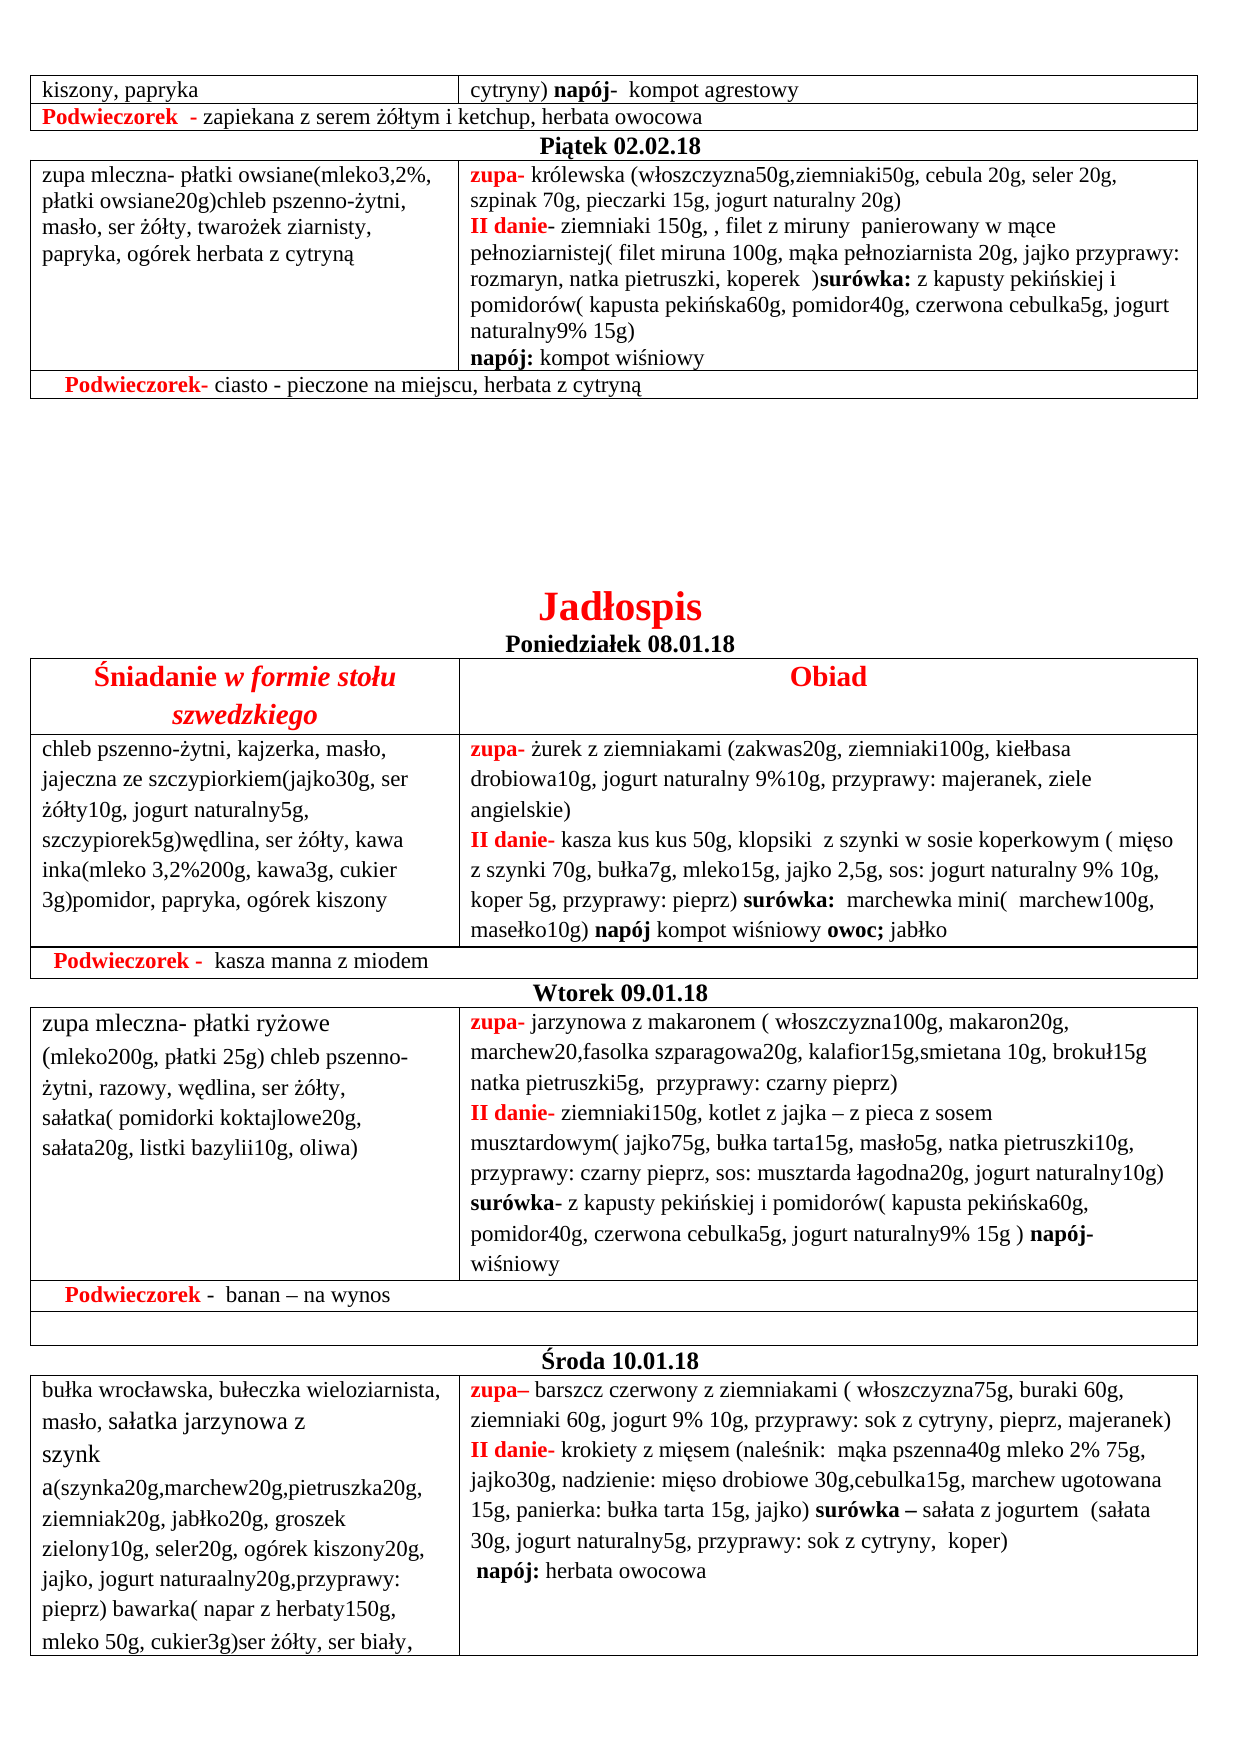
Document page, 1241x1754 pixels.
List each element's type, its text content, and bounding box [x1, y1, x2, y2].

table_cell Podwieczorek - banan – na wynos [31, 1281, 1197, 1311]
table_header zupa- jarzynowa z makaronem ( włoszczyzna100g, makaron20g, marchew20,fasolka szparagowa20g, kalafior15g,smietana 10g, brokuł15g natka pietruszki5g, przyprawy: czarny pieprz) II danie- ziemniaki150g, kotlet z jajka – z pieca z sosem musztardowym( jajko75g, bułka tarta15g, masło5g, natka pietruszki10g, przyprawy: czarny pieprz, sos: musztarda łagodna20g, jogurt naturalny10g) surówka- z kapusty pekińskiej i pomidorów( kapusta pekińska60g, pomidor40g, czerwona cebulka5g, jogurt naturalny9% 15g ) napój- wiśniowy [460, 1008, 1197, 1280]
table_header zupa mleczna- płatki ryżowe (mleko200g, płatki 25g) chleb pszenno- żytni, razowy, wędlina, ser żółty, sałatka( pomidorki koktajlowe20g, sałata20g, listki bazylii10g, oliwa) [31, 1008, 459, 1280]
table_cell chleb pszenno-żytni, kajzerka, masło, jajeczna ze szczypiorkiem(jajko30g, ser żółty10g, jogurt naturalny5g, szczypiorek5g)wędlina, ser żółty, kawa inka(mleko 3,2%200g, kawa3g, cukier 3g)pomidor, papryka, ogórek kiszony [31, 735, 459, 946]
text Poniedziałek 08.01.18 [75, 629, 1165, 658]
table_header zupa mleczna- płatki owsiane(mleko3,2%, płatki owsiane20g)chleb pszenno-żytni, masło, ser żółty, twarożek ziarnisty, papryka, ogórek herbata z cytryną [31, 161, 458, 370]
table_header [459, 76, 1197, 102]
text Środa 10.01.18 [75, 1346, 1165, 1374]
text Piątek 02.02.18 [75, 131, 1165, 159]
table_header zupa- królewska (włoszczyzna50g,ziemniaki50g, cebula 20g, seler 20g, szpinak 70g, pieczarki 15g, jogurt naturalny 20g) II danie- ziemniaki 150g, , filet z miruny panierowany w mące pełnoziarnistej( filet miruna 100g, mąka pełnoziarnista 20g, jajko przyprawy: rozmaryn, natka pietruszki, koperek )surówka: z kapusty pekińskiej i pomidorów( kapusta pekińska60g, pomidor40g, czerwona cebulka5g, jogurt naturalny9% 15g) napój: kompot wiśniowy [459, 161, 1197, 370]
table_header Obiad [460, 659, 1197, 734]
table_header Śniadanie w formie stołu szwedzkiego [31, 659, 459, 734]
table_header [460, 1376, 1197, 1655]
text Wtorek 09.01.18 [75, 979, 1165, 1007]
table_cell zupa- żurek z ziemniakami (zakwas20g, ziemniaki100g, kiełbasa drobiowa10g, jogurt naturalny 9%10g, przyprawy: majeranek, ziele angielskie) II danie- kasza kus kus 50g, klopsiki z szynki w sosie koperkowym ( mięso z szynki 70g, bułka7g, mleko15g, jajko 2,5g, sos: jogurt naturalny 9% 10g, koper 5g, przyprawy: pieprz) surówka: marchewka mini( marchew100g, masełko10g) napój kompot wiśniowy owoc; jabłko [460, 735, 1197, 946]
table_cell [31, 1312, 1197, 1345]
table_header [31, 76, 458, 102]
text Jadłospis [75, 581, 1165, 629]
table_cell Podwieczorek - zapiekana z serem żółtym i ketchup, herbata owocowa [31, 104, 1197, 130]
table_cell Podwieczorek- ciasto - pieczone na miejscu, herbata z cytryną [31, 371, 1197, 398]
table_cell Podwieczorek - kasza manna z miodem [31, 948, 1197, 977]
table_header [31, 1376, 459, 1655]
